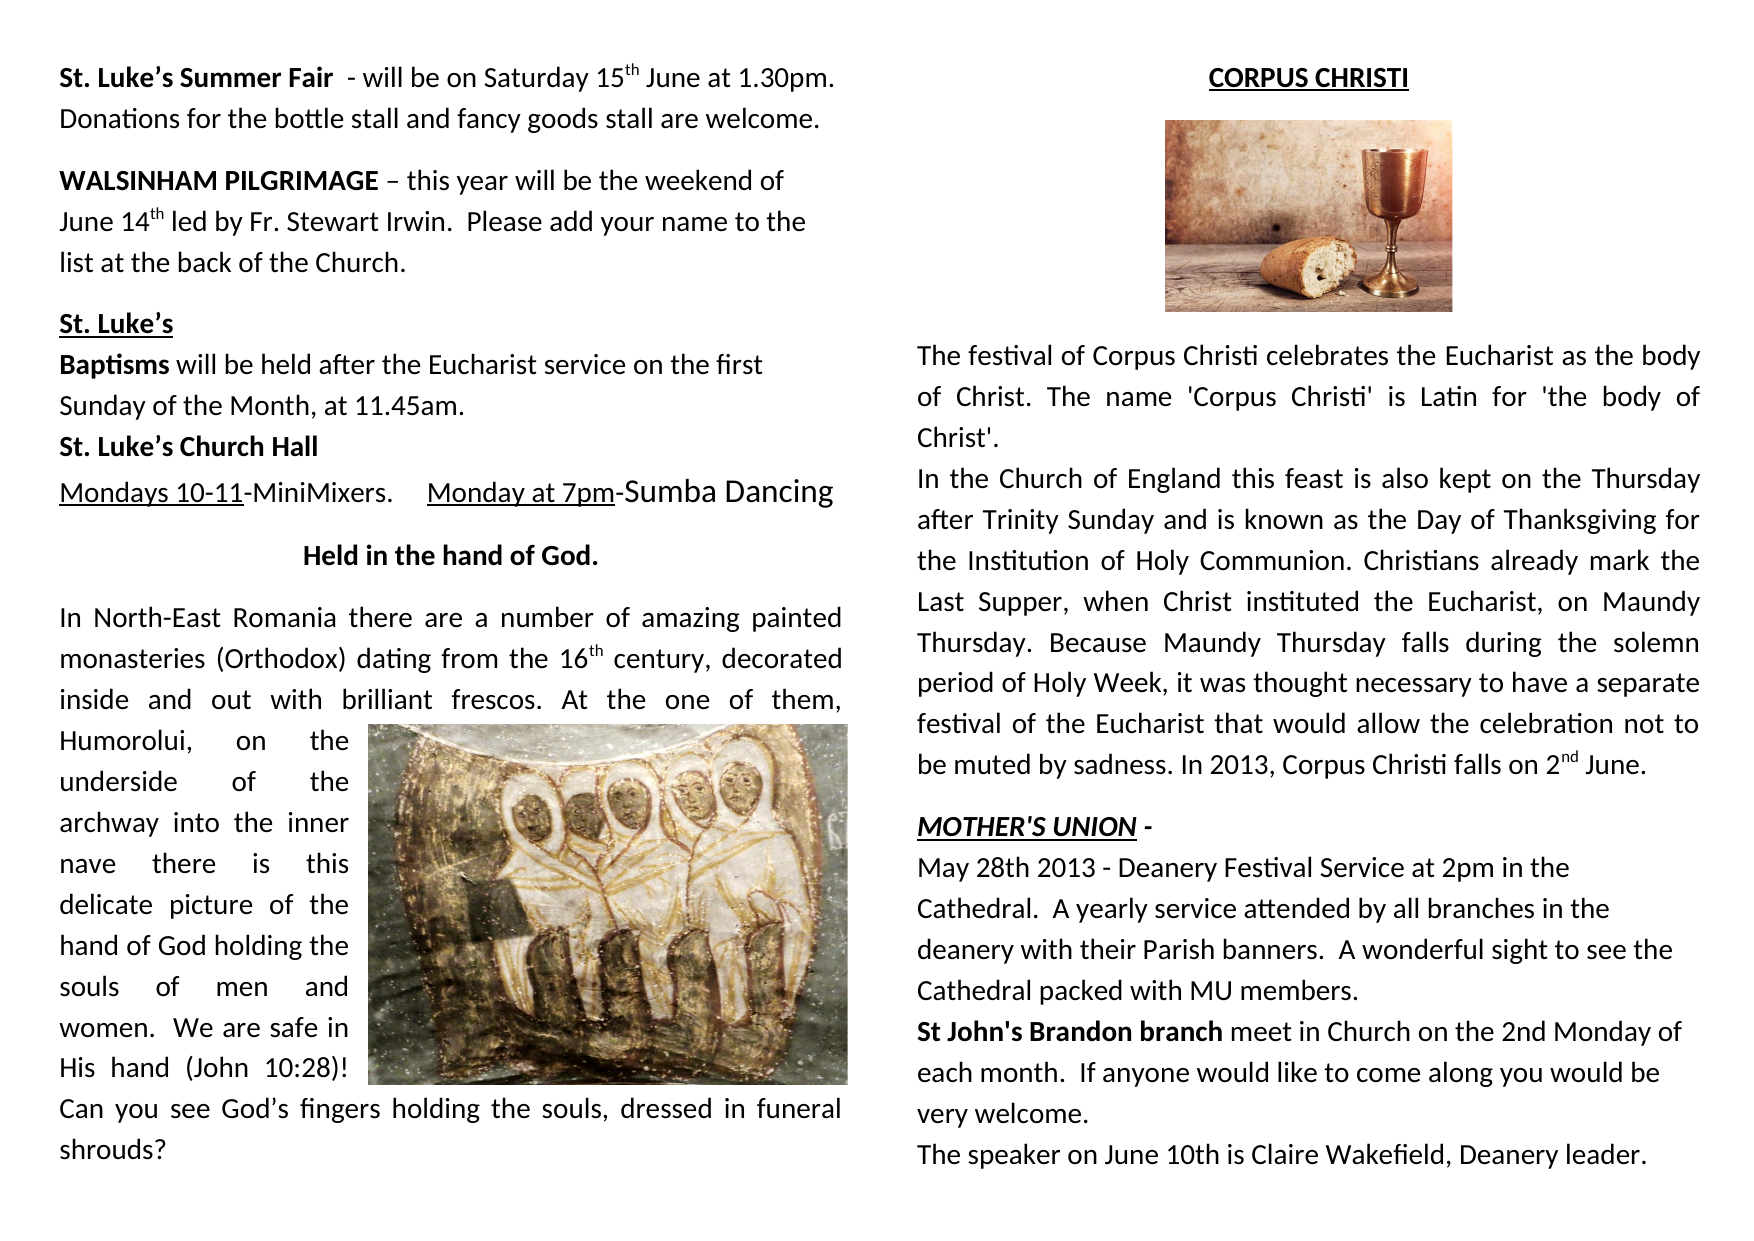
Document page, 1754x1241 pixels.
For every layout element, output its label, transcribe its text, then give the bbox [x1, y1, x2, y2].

picture [368, 724, 848, 1085]
picture [1165, 120, 1453, 312]
text St. Luke’s Baptisms will be held after the Eucharist service on the first Sunday of the Month, at 11.45am. St. Luke’s Church Hall Mondays 10-11-MiniMixers. Monday at 7pm-Sumba Dancing [59, 305, 843, 511]
text MOTHER'S UNION - May 28th 2013 - Deanery Festival Service at 2pm in the Cathedral. A yearly service attended by all branches in the deanery with their Parish banners. A wonderful sight to see the Cathedral packed with MU members. St John's Brandon branch meet in Church on the 2nd Monday of each month. If anyone would like to come along you would be very welcome. The speaker on June 10th is Claire Wakefield, Deanery leader. [917, 808, 1701, 1171]
text St. Luke’s Summer Fair - will be on Saturday 15th June at 1.30pm. Donations for the bottle stall and fancy goods stall are welcome. [59, 59, 843, 136]
text WALSINHAM PILGRIMAGE – this year will be the weekend of June 14th led by Fr. Stewart Irwin. Please add your name to the list at the back of the Church. [59, 162, 843, 279]
text CORPUS CHRISTI [917, 59, 1701, 95]
text The festival of Corpus Christi celebrates the Eucharist as the body of Christ. The name 'Corpus Christi' is Latin for 'the body of Christ'. In the Church of England this feast is also kept on the Thursday after Trinity Sunday and is known as the Day of Thanksgiving for the Institution of Holy Communion. Christians already mark the Last Supper, when Christ instituted the Eucharist, on Maundy Thursday. Because Maundy Thursday falls during the solemn period of Holy Week, it was thought necessary to have a separate festival of the Eucharist that would allow the celebration not to be muted by sadness. In 2013, Corpus Christi falls on 2nd June. [917, 337, 1701, 782]
text Held in the hand of God. [59, 537, 843, 573]
